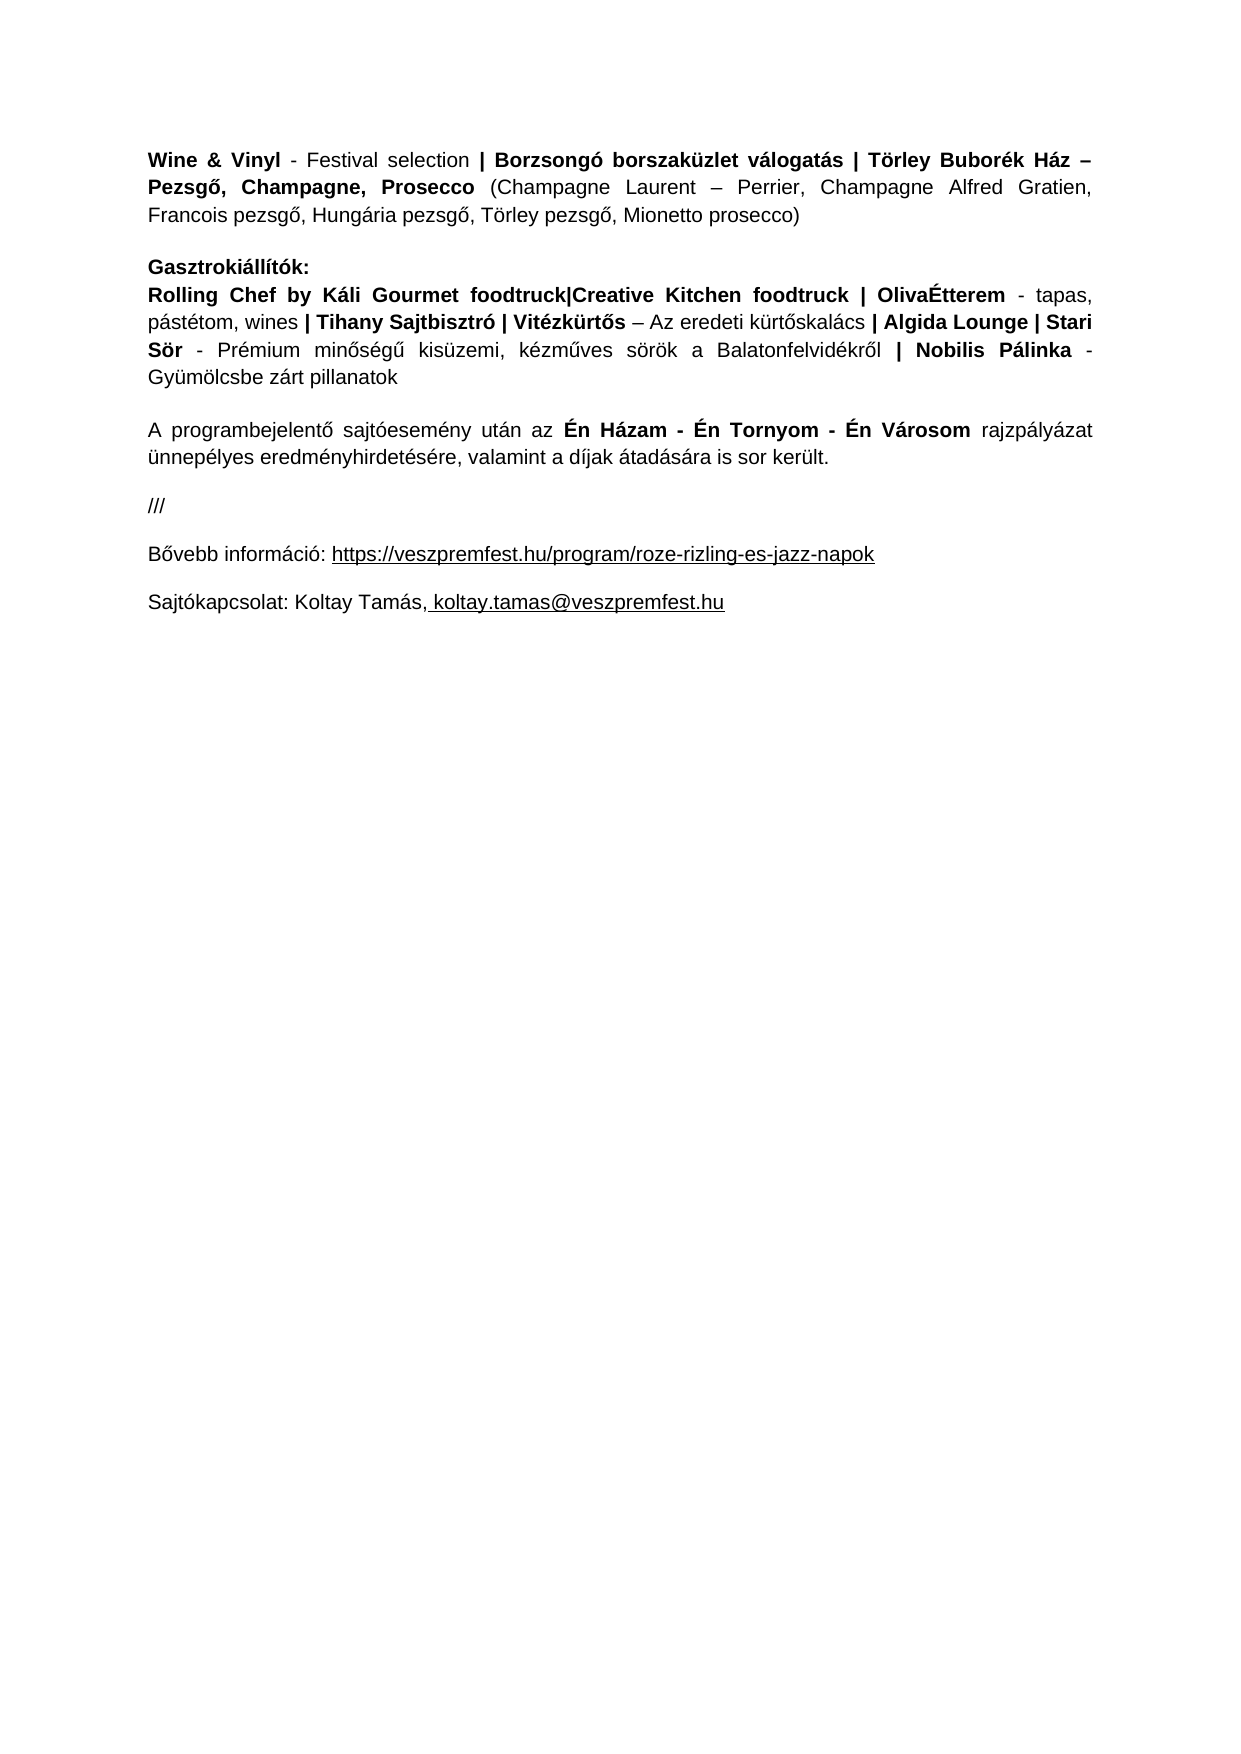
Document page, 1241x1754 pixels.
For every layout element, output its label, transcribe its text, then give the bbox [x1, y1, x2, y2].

text /// [148, 493, 1093, 517]
text Sajtókapcsolat: Koltay Tamás, koltay.tamas@veszpremfest.hu [148, 590, 1093, 614]
text A programbejelentő sajtóesemény után az Én Házam - Én Tornyom - Én Városom rajzpályázat ünnepélyes eredményhirdetésére, valamint a díjak átadására is sor került. [148, 418, 1093, 469]
text Bővebb információ: https://veszpremfest.hu/program/roze-rizling-es-jazz-napok [148, 542, 1093, 566]
text Wine & Vinyl - Festival selection | Borzsongó borszaküzlet válogatás | Törley Buborék Ház – Pezsgő, Champagne, Prosecco (Champagne Laurent – Perrier, Champagne Alfred Gratien, Francois pezsgő, Hungária pezsgő, Törley pezsgő, Mionetto prosecco) [148, 148, 1093, 227]
text Gasztrokiállítók: Rolling Chef by Káli Gourmet foodtruck|Creative Kitchen foodtruck | OlivaÉtterem - tapas, pástétom, wines | Tihany Sajtbisztró | Vitézkürtős – Az eredeti kürtőskalács | Algida Lounge | Stari Sör - Prémium minőségű kisüzemi, kézműves sörök a Balatonfelvidékről | Nobilis Pálinka - Gyümölcsbe zárt pillanatok [148, 255, 1093, 389]
